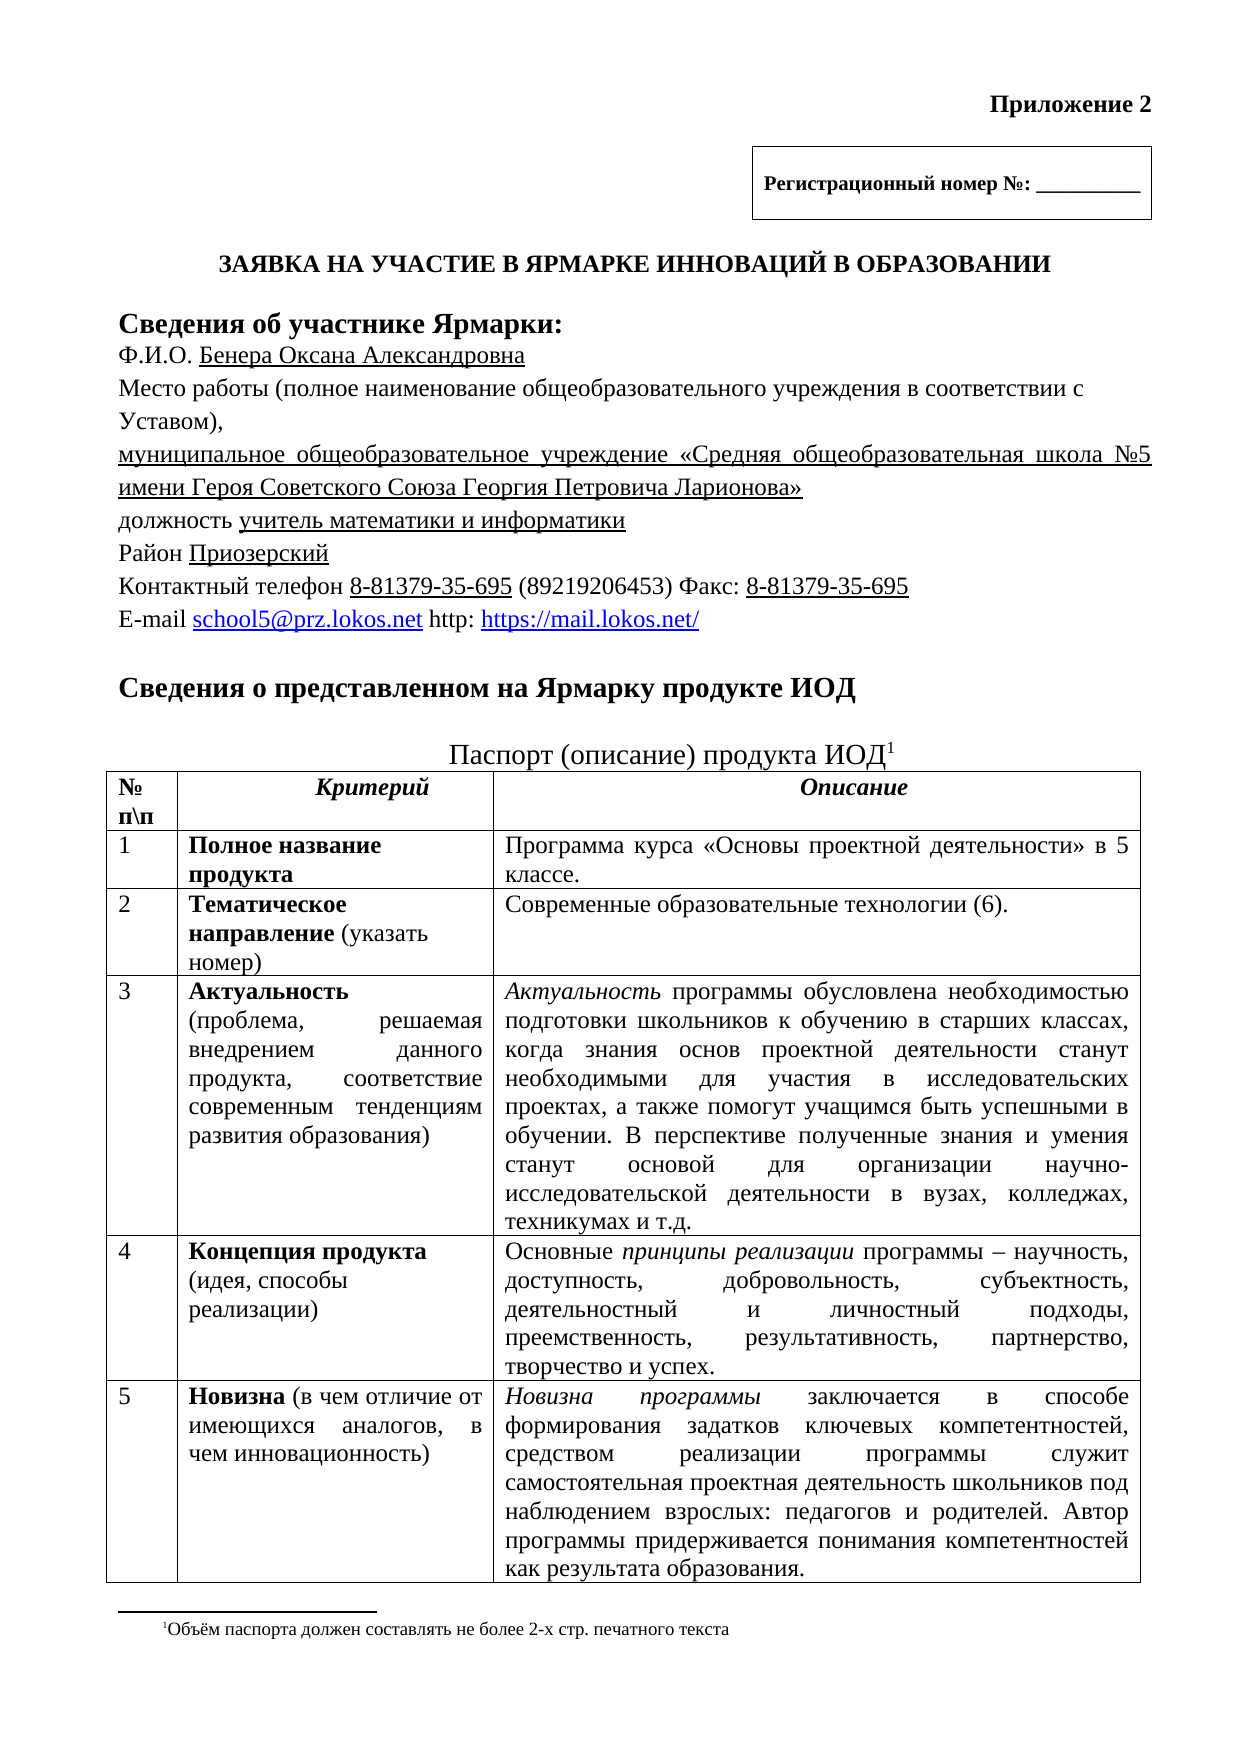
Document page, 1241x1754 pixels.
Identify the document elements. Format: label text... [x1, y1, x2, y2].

title Район Приозерский [118, 538, 1152, 567]
table_cell 5 [107, 1381, 177, 1582]
table_cell Тематическое направление (указать номер) [178, 889, 493, 975]
table_cell 3 [107, 976, 177, 1235]
title муниципальное общеобразовательное учреждение «Средняя общеобразовательная школа №5 имени Героя Советского Союза Георгия Петровича Ларионова» [118, 439, 1152, 464]
table_header Регистрационный номер №: __________ [753, 147, 1151, 219]
title должность учитель математики и информатики [118, 505, 1152, 534]
table_cell Актуальность программы обусловлена необходимостью подготовки школьников к обучению в старших классах, когда знания основ проектной деятельности станут необходимыми для участия в исследовательских проектах, а также помогут учащимся быть успешными в обучении. В перспективе полученные знания и умения станут основой для организации научно-исследовательской деятельности в вузах, колледжах, техникумах и т.д. [494, 976, 1140, 1235]
table_header Критерий [178, 772, 493, 829]
title Место работы (полное наименование общеобразовательного учреждения в соответствии с Уставом), [118, 373, 1152, 435]
title Приложение 2 [118, 89, 1152, 117]
table_cell Актуальность (проблема, решаемая внедрением данного продукта, соответствие современным тенденциям развития образования) [178, 976, 493, 1235]
table_cell Программа курса «Основы проектной деятельности» в 5 классе. [494, 831, 1140, 888]
table_cell 2 [107, 889, 177, 975]
table_cell Новизна (в чем отличие от имеющихся аналогов, в чем инновационность) [178, 1381, 493, 1582]
title Контактный телефон 8-81379-35-695 (89219206453) Факс: 8-81379-35-695 [118, 571, 1152, 600]
text Паспорт (описание) продукта ИОД [118, 737, 1152, 771]
table_cell Концепция продукта (идея, способы реализации) [178, 1236, 493, 1380]
table_header № п\п [107, 772, 177, 829]
table_cell Современные образовательные технологии (6). [494, 889, 1140, 975]
title Сведения о представленном на Ярмарку продукте ИОД [118, 670, 1152, 704]
table_cell Основные принципы реализации программы – научность, доступность, добровольность, субъектность, деятельностный и личностный подходы, преемственность, результативность, партнерство, творчество и успех. [494, 1236, 1140, 1380]
title Ф.И.О. Бенера Оксана Александровна [118, 340, 1152, 369]
title муниципальное общеобразовательное учреждение «Средняя общеобразовательная школа №5 имени Героя Советского Союза Георгия Петровича Ларионова» [118, 466, 1152, 501]
title ЗАЯВКА НА УЧАСТИЕ В ЯРМАРКЕ ИННОВАЦИЙ В ОБРАЗОВАНИИ [118, 249, 1152, 278]
table_cell 4 [107, 1236, 177, 1380]
table_cell 1 [107, 831, 177, 888]
table_header Описание [494, 772, 1140, 829]
title E-mail school5@prz.lokos.net http: https://mail.lokos.net/ [118, 604, 1152, 633]
table_cell Полное название продукта [178, 831, 493, 888]
table_cell Новизна программы заключается в способе формирования задатков ключевых компетентностей, средством реализации программы служит самостоятельная проектная деятельность школьников под наблюдением взрослых: педагогов и родителей. Автор программы придерживается понимания компетентностей как результата образования. [494, 1381, 1140, 1582]
title Сведения об участнике Ярмарки: [118, 307, 1152, 340]
